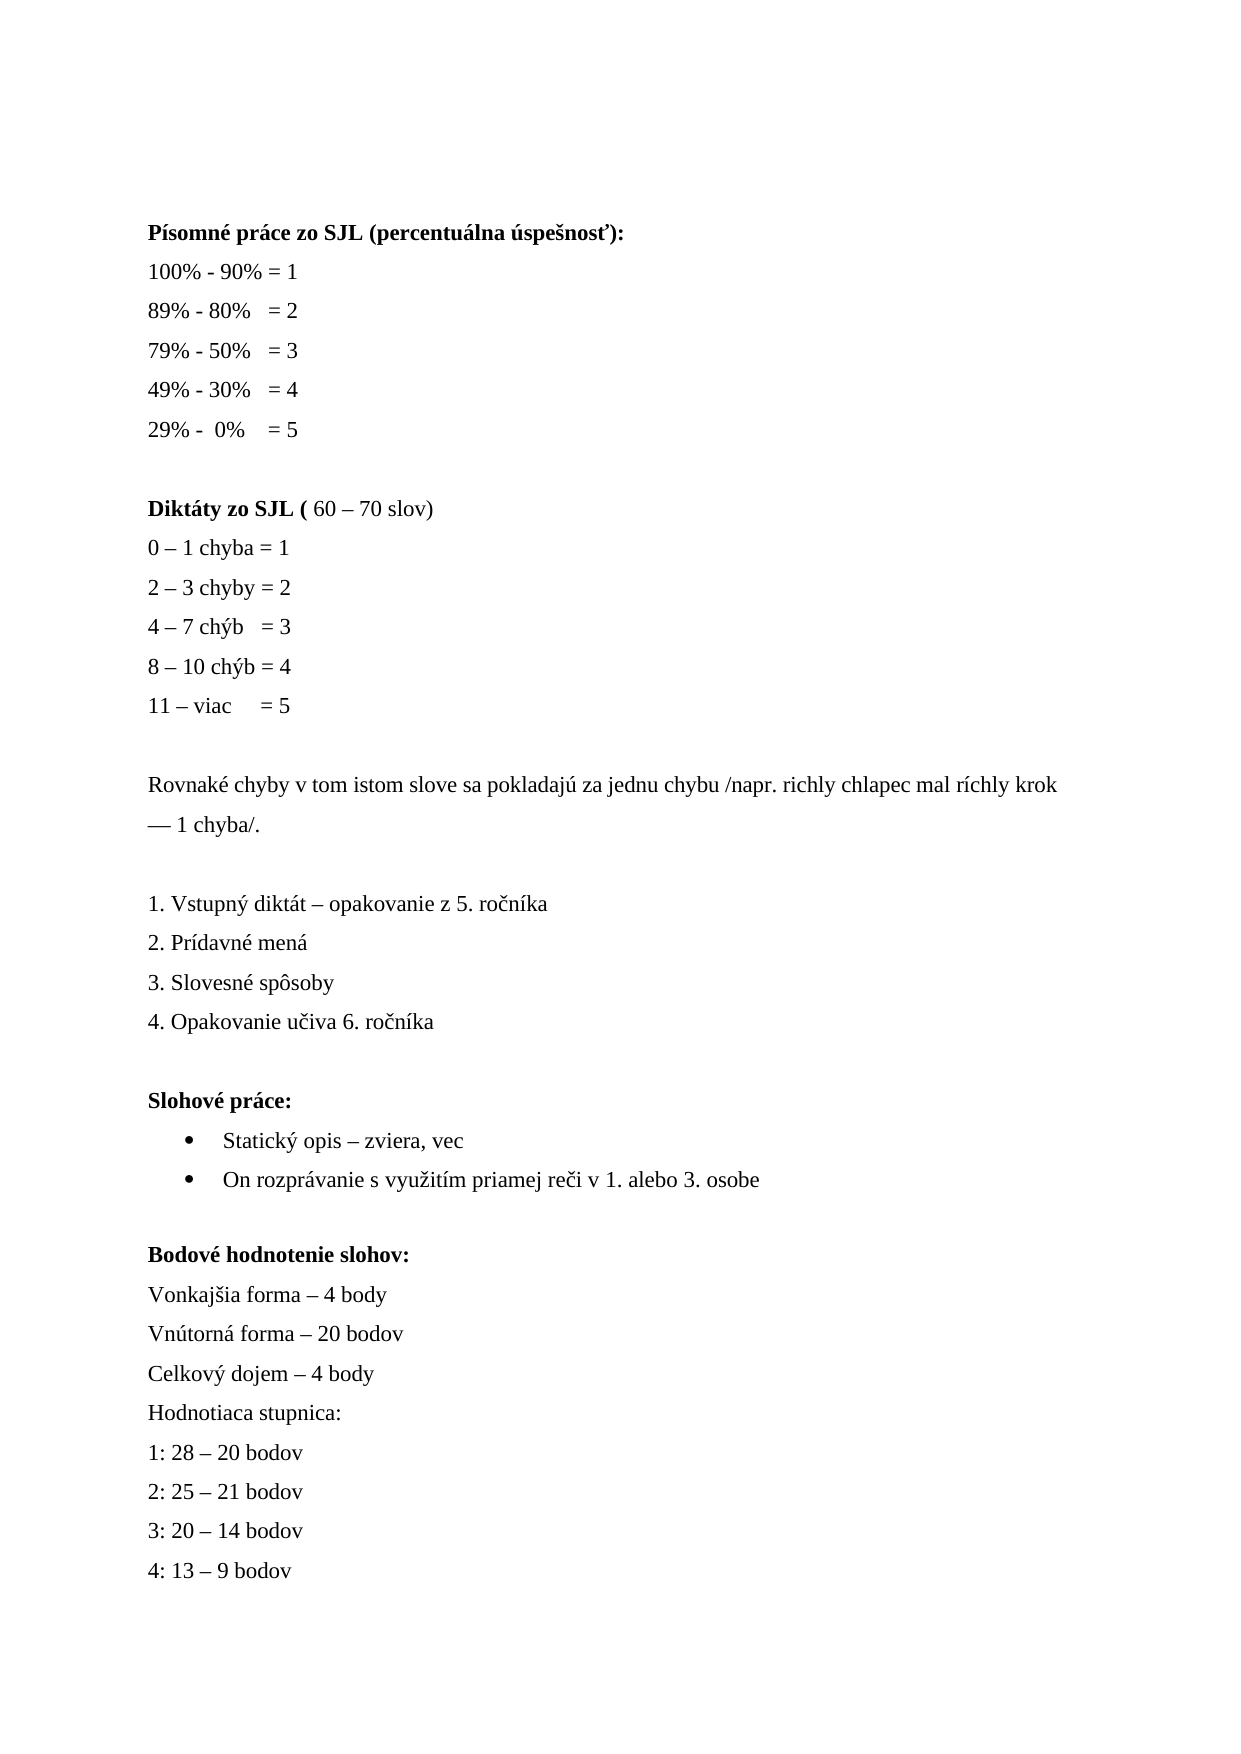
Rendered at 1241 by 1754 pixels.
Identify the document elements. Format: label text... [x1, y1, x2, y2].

text 4. Opakovanie učiva 6. ročníka [148, 1008, 1093, 1034]
text 79% - 50% = 3 [148, 337, 1093, 363]
text Vonkajšia forma – 4 body [148, 1281, 1093, 1307]
text 11 – viac = 5 [148, 692, 1093, 719]
text 89% - 80% = 2 [148, 298, 1093, 324]
text 100% - 90% = 1 [148, 258, 1093, 284]
text 3: 20 – 14 bodov [148, 1517, 1093, 1544]
text 1: 28 – 20 bodov [148, 1438, 1093, 1465]
list On rozprávanie s využitím priamej reči v 1. alebo 3. osobe [185, 1166, 1093, 1192]
text 3. Slovesné spôsoby [148, 969, 1093, 995]
text 49% - 30% = 4 [148, 377, 1093, 403]
text Bodové hodnotenie slohov: [148, 1241, 1093, 1267]
text Písomné práce zo SJL (percentuálna úspešnosť): [148, 219, 1093, 245]
text Vnútorná forma – 20 bodov [148, 1320, 1093, 1346]
text Slohové práce: [148, 1087, 1093, 1113]
text 2. Prídavné mená [148, 929, 1093, 956]
text 4: 13 – 9 bodov [148, 1557, 1093, 1583]
text 8 – 10 chýb = 4 [148, 653, 1093, 679]
text 4 – 7 chýb = 3 [148, 613, 1093, 640]
text 2: 25 – 21 bodov [148, 1478, 1093, 1504]
text 2 – 3 chyby = 2 [148, 574, 1093, 600]
text 29% - 0% = 5 [148, 416, 1093, 442]
list Statický opis – zviera, vec [185, 1127, 1093, 1153]
text Hodnotiaca stupnica: [148, 1399, 1093, 1425]
text Rovnaké chyby v tom istom slove sa pokladajú za jednu chybu /napr. richly chlapec mal ríchly krok — 1 chyba/. [148, 771, 1078, 837]
text 1. Vstupný diktát – opakovanie z 5. ročníka [148, 890, 1093, 916]
text Diktáty zo SJL ( 60 – 70 slov) [148, 495, 1093, 521]
text Celkový dojem – 4 body [148, 1359, 1093, 1386]
text 0 – 1 chyba = 1 [148, 534, 1093, 561]
